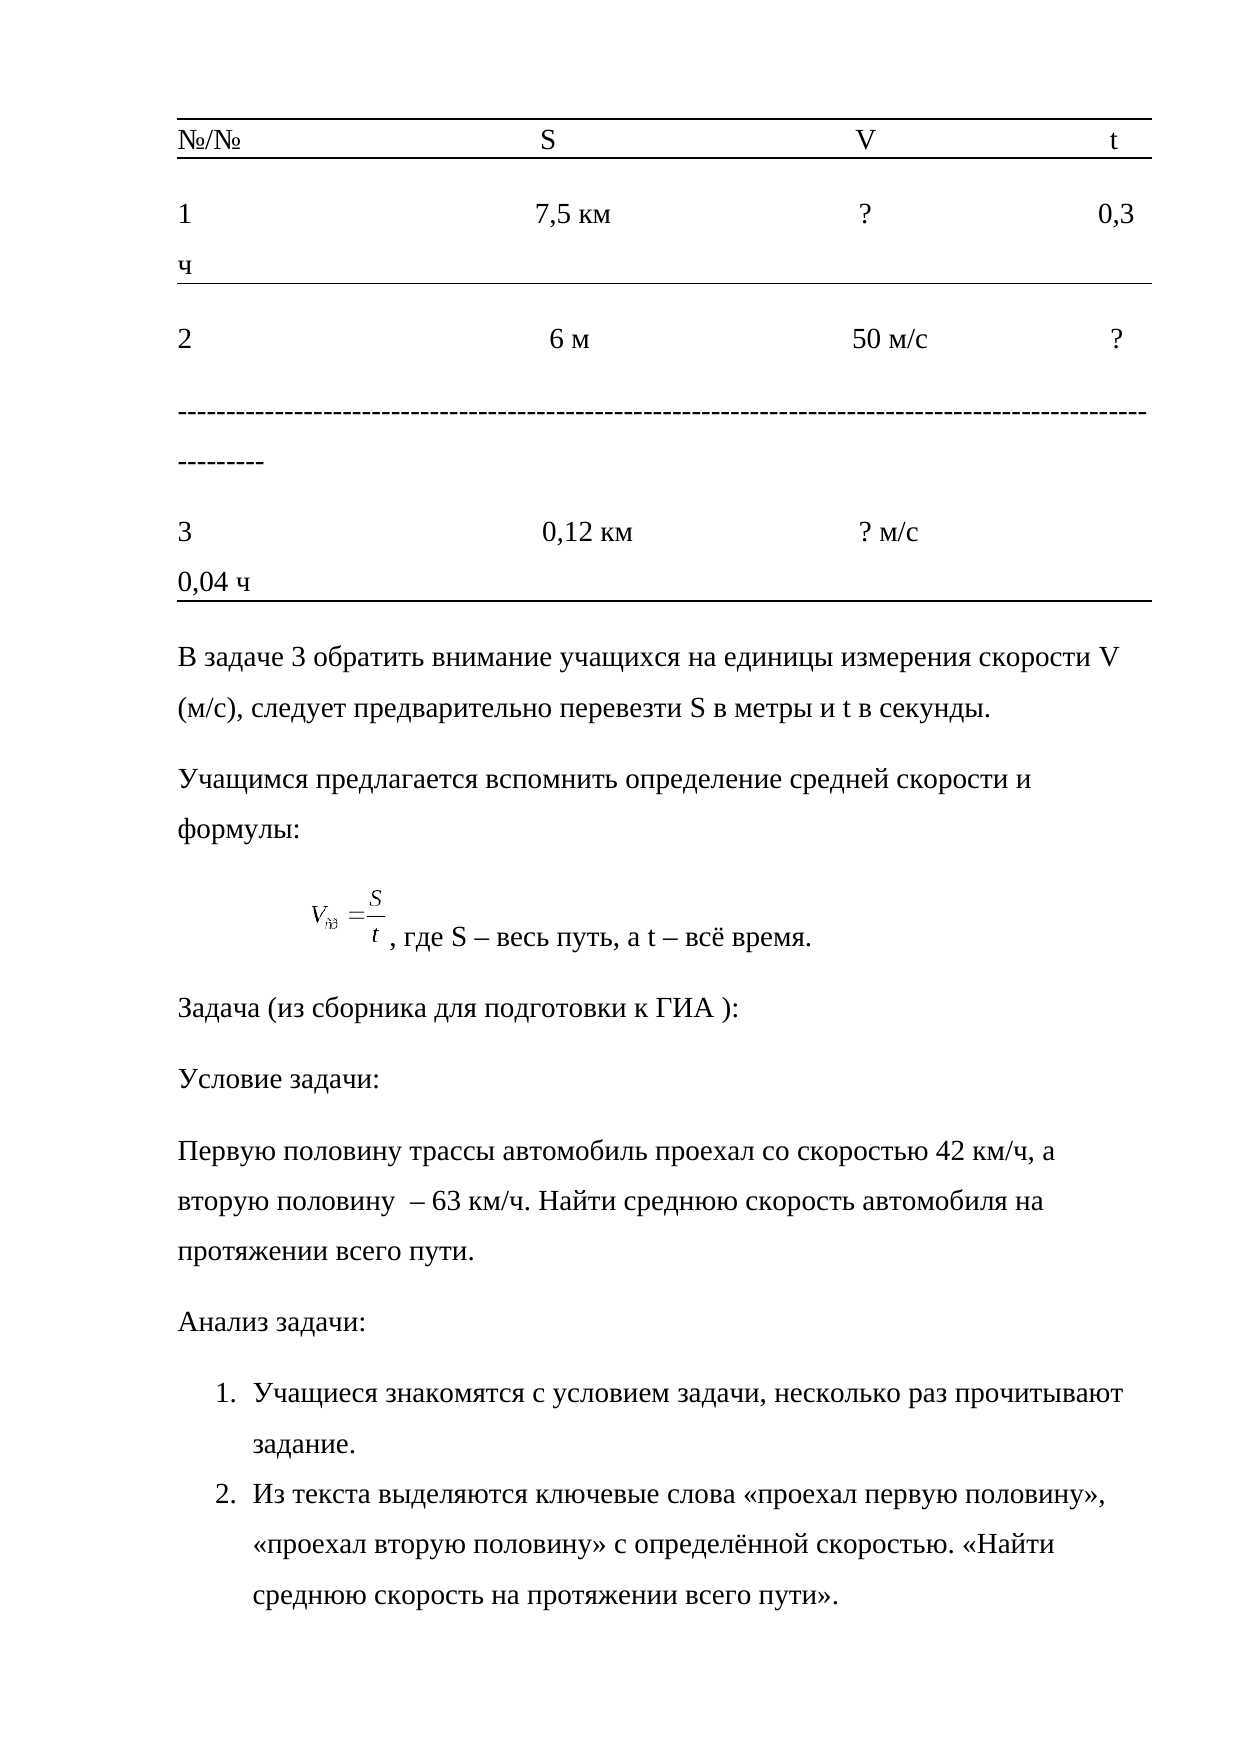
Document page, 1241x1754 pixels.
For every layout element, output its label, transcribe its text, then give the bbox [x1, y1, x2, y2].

text Задача (из сборника для подготовки к ГИА ): [177, 990, 1152, 1024]
text ------------------------------------------------------------------------------------------------------------- [177, 393, 1152, 477]
text Первую половину трассы автомобиль проехал со скоростью 42 км/ч, а вторую половину – 63 км/ч. Найти среднюю скорость автомобиля на протяжении всего пути. [177, 1133, 1152, 1267]
text , где S – весь путь, а t – всё время. [177, 882, 1152, 953]
text 1 7,5 км ? 0,3 ч [177, 197, 1152, 283]
text В задаче 3 обратить внимание учащихся на единицы измерения скорости V (м/с), следует предварительно перевезти S в метры и t в секунды. [177, 639, 1152, 723]
text 3 0,12 км ? м/с 0,04 ч [177, 514, 1152, 600]
text Учащимся предлагается вспомнить определение средней скорости и формулы: [177, 761, 1152, 845]
text Условие задачи: [177, 1062, 1152, 1095]
list Из текста выделяются ключевые слова «проехал первую половину», «проехал вторую половину» с определённой скоростью. «Найти среднюю скорость на протяжении всего пути». [215, 1476, 1152, 1610]
text №/№ S V t [177, 120, 1152, 157]
list Учащиеся знакомятся с условием задачи, несколько раз прочитывают задание. [215, 1376, 1152, 1459]
text Анализ задачи: [177, 1304, 1152, 1338]
text 2 6 м 50 м/с ? [177, 322, 1152, 355]
